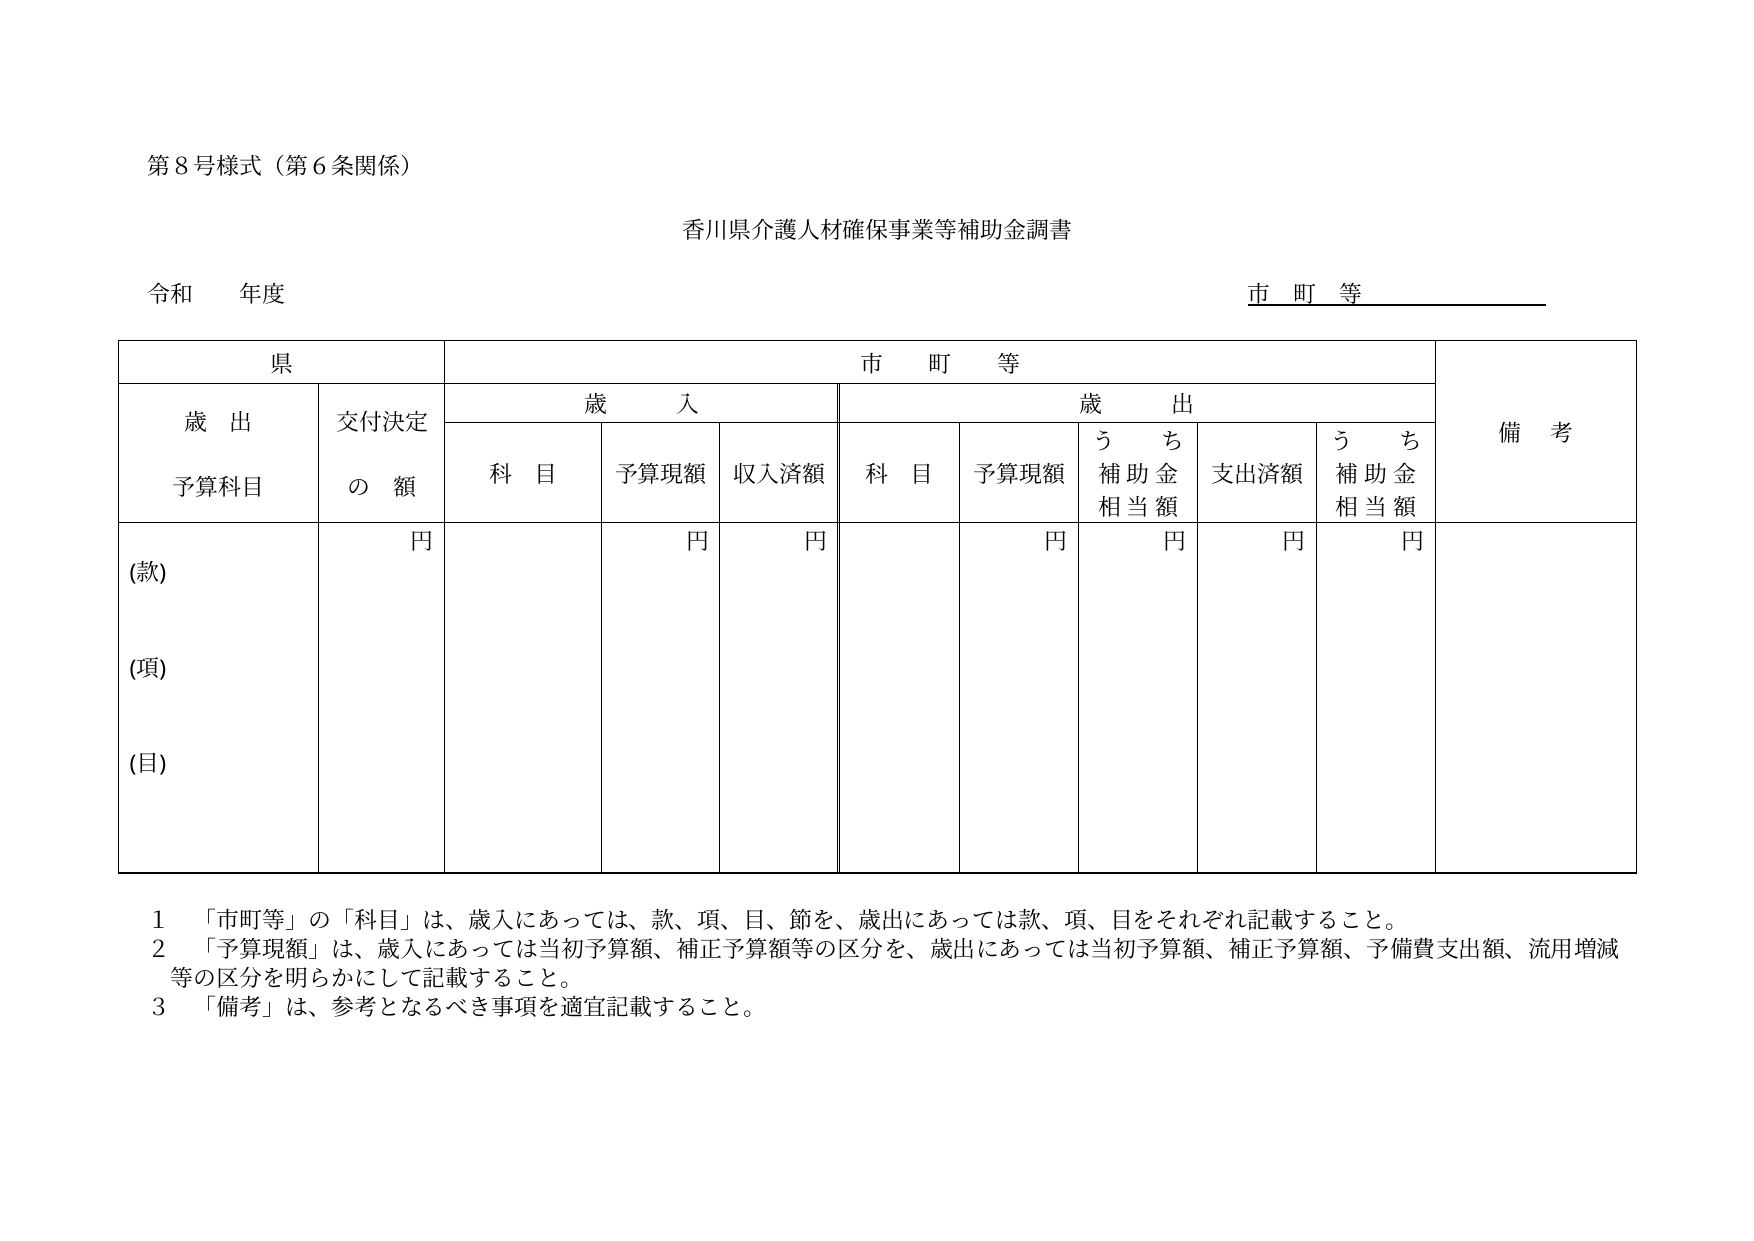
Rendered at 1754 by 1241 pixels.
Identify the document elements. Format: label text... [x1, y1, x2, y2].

table_cell (款) (項) (目) [119, 523, 318, 872]
table_cell [445, 523, 601, 872]
text １ 「市町等」の「科目」は、歳入にあっては、款、項、目、節を、歳出にあっては款、項、目をそれぞれ記載すること。 [148, 905, 1606, 934]
table_cell 科目 [840, 423, 959, 522]
table_header 備考 [1436, 341, 1636, 522]
table_cell う ち 補 助 金 相 当 額 [1317, 423, 1435, 522]
table_cell 予算現額 [602, 423, 719, 522]
table_cell 円 [602, 523, 719, 872]
table_cell 歳 出 [840, 384, 1435, 422]
table_cell 円 [1317, 523, 1435, 872]
table_cell 交付決定 の額 [319, 384, 444, 522]
table_cell 予算現額 [960, 423, 1078, 522]
table_cell 歳 入 [445, 384, 837, 422]
table_cell 円 [960, 523, 1078, 872]
table_cell 円 [1198, 523, 1316, 872]
table_cell 円 [319, 523, 444, 872]
table_cell う ち 補 助 金 相 当 額 [1079, 423, 1197, 522]
table_header 市 町 等 [445, 341, 1435, 383]
table_cell [1436, 523, 1636, 872]
text 第８号様式（第６条関係） [148, 148, 1606, 181]
text 令和 年度 市 町 等 [148, 276, 1622, 309]
table_cell 円 [1079, 523, 1197, 872]
table_cell 科目 [445, 423, 601, 522]
text ２ 「予算現額」は、歳入にあっては当初予算額、補正予算額等の区分を、歳出にあっては当初予算額、補正予算額、予備費支出額、流用増減等の区分を明らかにして記載すること。 [148, 934, 1622, 992]
table_cell [840, 523, 959, 872]
table_cell 収入済額 [720, 423, 837, 522]
table_cell 歳出 予算科目 [119, 384, 318, 522]
text 香川県介護人材確保事業等補助金調書 [148, 212, 1606, 245]
table_cell 支出済額 [1198, 423, 1316, 522]
table_cell 円 [720, 523, 837, 872]
text ３ 「備考」は、参考となるべき事項を適宜記載すること。 [148, 992, 1606, 1021]
table_header 県 [119, 341, 444, 383]
